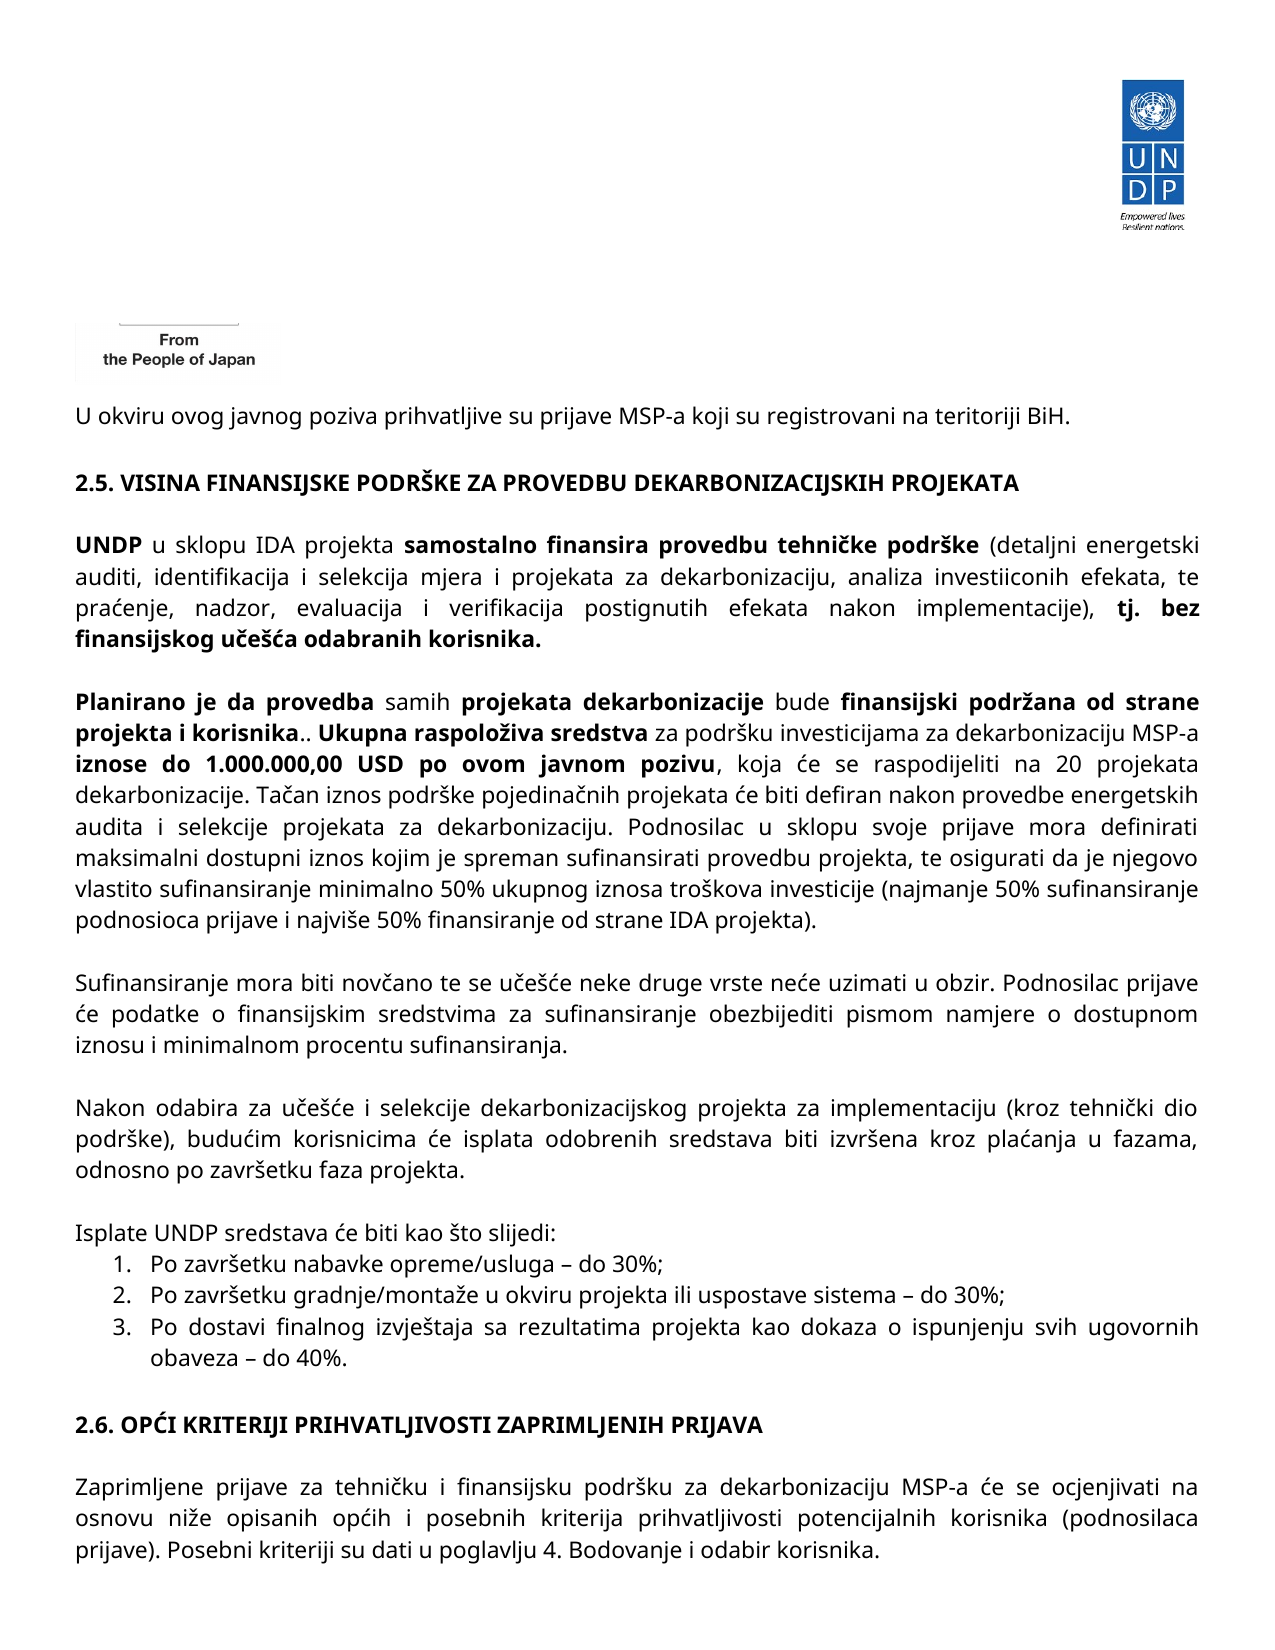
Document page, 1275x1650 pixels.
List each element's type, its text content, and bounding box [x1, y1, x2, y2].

subtitle 2.6. OPĆI Kriteriji PRIHVATLJIVOSTI zaprimljenih prijava [75, 1409, 1200, 1440]
list Po završetku nabavke opreme/usluga – do 30%; [112, 1248, 1200, 1279]
text Zaprimljene prijave za tehničku i finansijsku podršku za dekarbonizaciju MSP-a će se ocjenjivati na osnovu niže opisanih općih i posebnih kriterija prihvatljivosti potencijalnih korisnika (podnosilaca prijave). Posebni kriteriji su dati u poglavlju 4. Bodovanje i odabir korisnika. [75, 1471, 1200, 1565]
list Po dostavi finalnog izvještaja sa rezultatima projekta kao dokaza o ispunjenju svih ugovornih obaveza – do 40%. [112, 1311, 1200, 1373]
subtitle 2.5. Visina finanSijske podrškE ZA PROVEDBU DEKARBONIZACIJSKIH PROJEKATA [75, 467, 1200, 498]
text Nakon odabira za učešće i selekcije dekarbonizacijskog projekta za implementaciju (kroz tehnički dio podrške), budućim korisnicima će isplata odobrenih sredstava biti izvršena kroz plaćanja u fazama, odnosno po završetku faza projekta. [75, 1092, 1200, 1186]
picture [1120, 79, 1186, 230]
text UNDP u sklopu IDA projekta samostalno finansira provedbu tehničke podrške (detaljni energetski auditi, identifikacija i selekcija mjera i projekata za dekarbonizaciju, analiza investiiconih efekata, te praćenje, nadzor, evaluacija i verifikacija postignutih efekata nakon implementacije), tj. bez finansijskog učešća odabranih korisnika. [75, 529, 1200, 654]
text U okviru ovog javnog poziva prihvatljive su prijave MSP-a koji su registrovani na teritoriji BiH. [75, 400, 1200, 432]
text Sufinansiranje mora biti novčano te se učešće neke druge vrste neće uzimati u obzir. Podnosilac prijave će podatke o finansijskim sredstvima za sufinansiranje obezbijediti pismom namjere o dostupnom iznosu i minimalnom procentu sufinansiranja. [75, 967, 1200, 1061]
text Isplate UNDP sredstava će biti kao što slijedi: [75, 1217, 1200, 1248]
list Po završetku gradnje/montaže u okviru projekta ili uspostave sistema – do 30%; [112, 1279, 1200, 1311]
text Planirano je da provedba samih projekata dekarbonizacije bude finansijski podržana od strane projekta i korisnika.. Ukupna raspoloživa sredstva za podršku investicijama za dekarbonizaciju MSP-a iznose do 1.000.000,00 USD po ovom javnom pozivu, koja će se raspodijeliti na 20 projekata dekarbonizacije. Tačan iznos podrške pojedinačnih projekata će biti defiran nakon provedbe energetskih audita i selekcije projekata za dekarbonizaciju. Podnosilac u sklopu svoje prijave mora definirati maksimalni dostupni iznos kojim je spreman sufinansirati provedbu projekta, te osigurati da je njegovo vlastito sufinansiranje minimalno 50% ukupnog iznosa troškova investicije (najmanje 50% sufinansiranje podnosioca prijave i najviše 50% finansiranje od strane IDA projekta). [75, 686, 1200, 936]
picture [75, 323, 281, 385]
